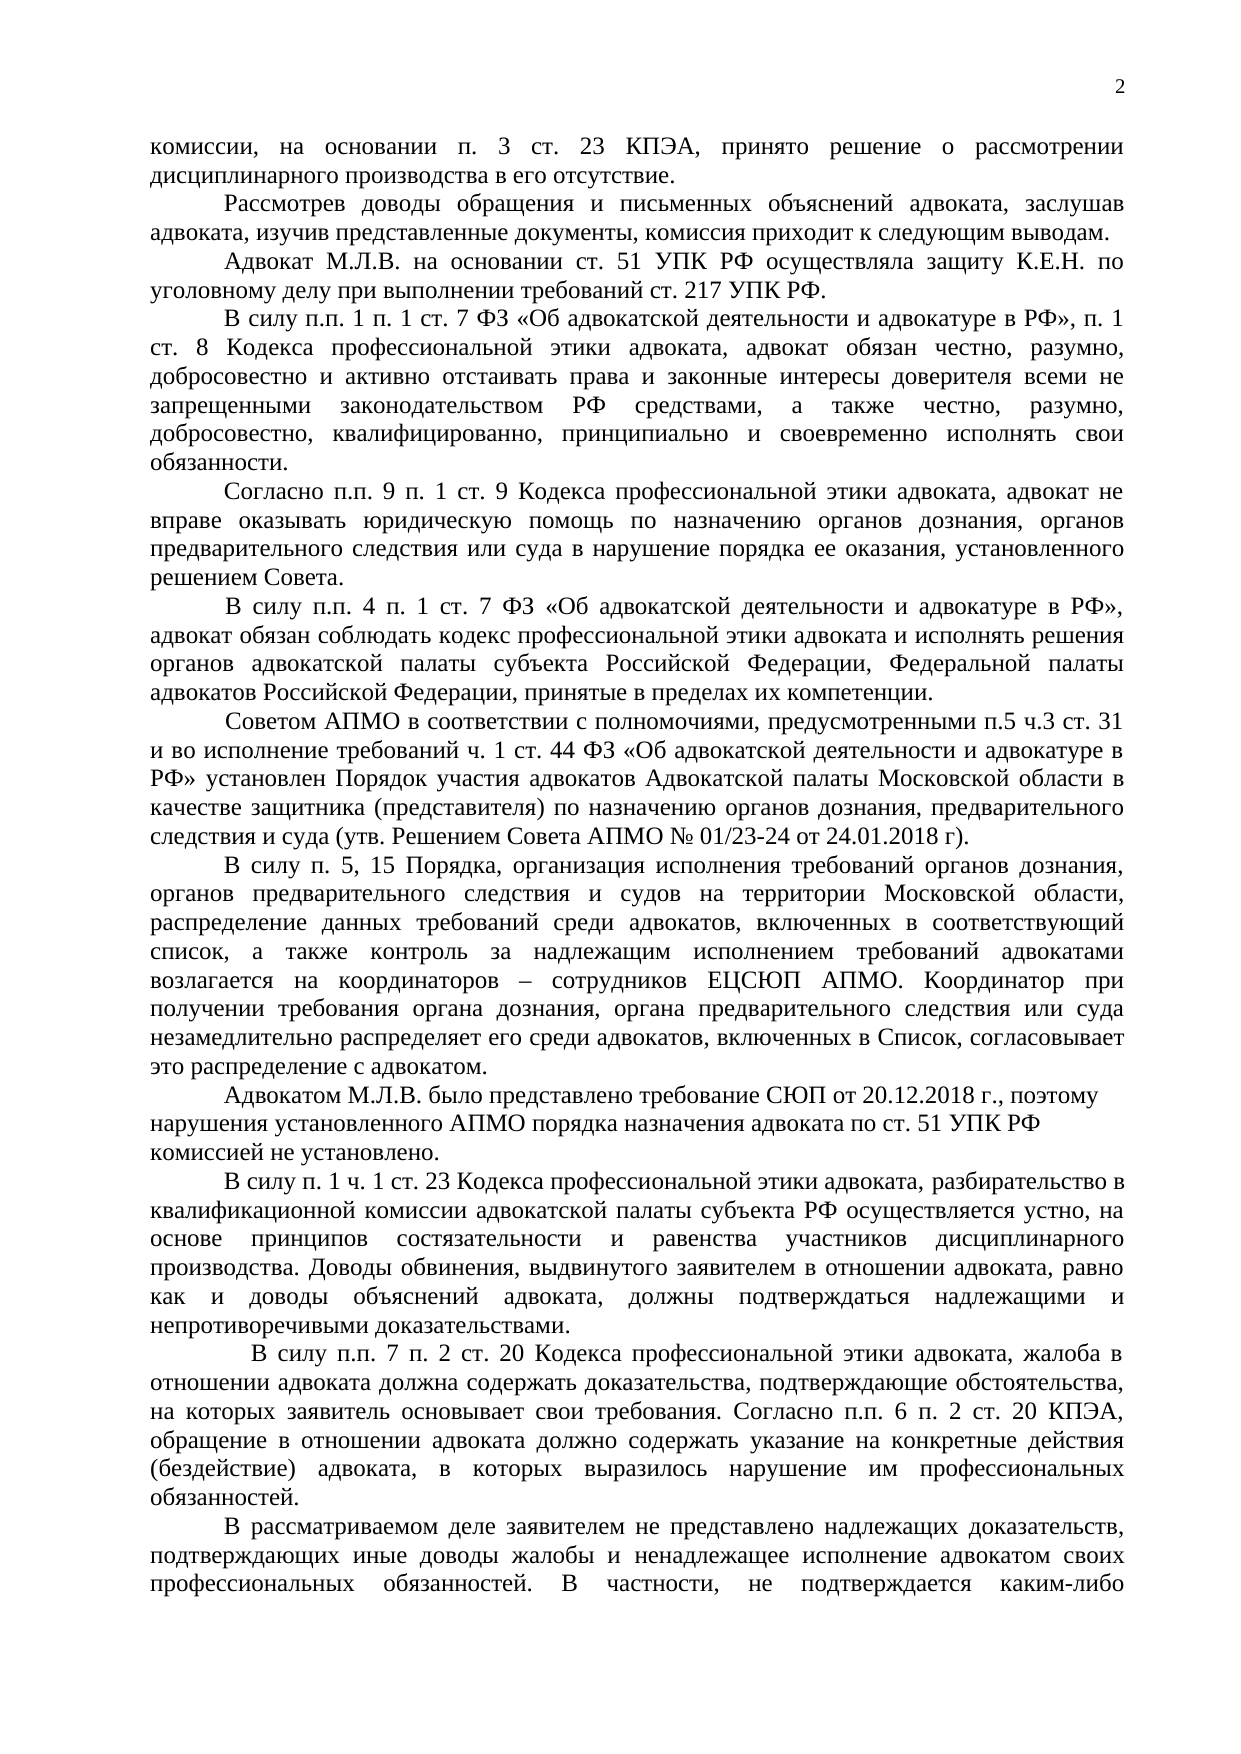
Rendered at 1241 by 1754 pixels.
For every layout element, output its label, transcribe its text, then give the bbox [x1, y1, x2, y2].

text Рассмотрев доводы обращения и письменных объяснений адвоката, заслушав адвоката, изучив представленные документы, комиссия приходит к следующим выводам. [150, 188, 1125, 246]
text В силу п.п. 1 п. 1 ст. 7 ФЗ «Об адвокатской деятельности и адвокатуре в РФ», п. 1 ст. 8 Кодекса профессиональной этики адвоката, адвокат обязан честно, разумно, добросовестно и активно отстаивать права и законные интересы доверителя всеми не запрещенными законодательством РФ средствами, а также честно, разумно, добросовестно, квалифицированно, принципиально и своевременно исполнять свои обязанности. [150, 303, 1125, 476]
text В силу п.п. 4 п. 1 ст. 7 ФЗ «Об адвокатской деятельности и адвокатуре в РФ», адвокат обязан соблюдать кодекс профессиональной этики адвоката и исполнять решения органов адвокатской палаты субъекта Российской Федерации, Федеральной палаты адвокатов Российской Федерации, принятые в пределах их компетенции. [150, 591, 1125, 706]
text В силу п. 1 ч. 1 ст. 23 Кодекса профессиональной этики адвоката, разбирательство в квалификационной комиссии адвокатской палаты субъекта РФ осуществляется устно, на основе принципов состязательности и равенства участников дисциплинарного производства. Доводы обвинения, выдвинутого заявителем в отношении адвоката, равно как и доводы объяснений адвоката, должны подтверждаться надлежащими и непротиворечивыми доказательствами. [150, 1166, 1125, 1338]
text В силу п. 5, 15 Порядка, организация исполнения требований органов дознания, органов предварительного следствия и судов на территории Московской области, распределение данных требований среди адвокатов, включенных в соответствующий список, а также контроль за надлежащим исполнением требований адвокатами возлагается на координаторов – сотрудников ЕЦСЮП АПМО. Координатор при получении требования органа дознания, органа предварительного следствия или суда незамедлительно распределяет его среди адвокатов, включенных в Список, согласовывает это распределение с адвокатом. [150, 850, 1125, 1080]
text Адвокатом М.Л.В. было представлено требование СЮП от 20.12.2018 г., поэтому нарушения установленного АПМО порядка назначения адвоката по ст. 51 УПК РФ комиссией не установлено. [150, 1080, 1125, 1166]
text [150, 1511, 1125, 1597]
text Советом АПМО в соответствии с полномочиями, предусмотренными п.5 ч.3 ст. 31 и во исполнение требований ч. 1 ст. 44 ФЗ «Об адвокатской деятельности и адвокатуре в РФ» установлен Порядок участия адвокатов Адвокатской палаты Московской области в качестве защитника (представителя) по назначению органов дознания, предварительного следствия и суда (утв. Решением Совета АПМО № 01/23-24 от 24.01.2018 г). [150, 706, 1125, 850]
text В силу п.п. 7 п. 2 ст. 20 Кодекса профессиональной этики адвоката, жалоба в отношении адвоката должна содержать доказательства, подтверждающие обстоятельства, на которых заявитель основывает свои требования. Согласно п.п. 6 п. 2 ст. 20 КПЭА, обращение в отношении адвоката должно содержать указание на конкретные действия (бездействие) адвоката, в которых выразилось нарушение им профессиональных обязанностей. [150, 1338, 1125, 1511]
text Согласно п.п. 9 п. 1 ст. 9 Кодекса профессиональной этики адвоката, адвокат не вправе оказывать юридическую помощь по назначению органов дознания, органов предварительного следствия или суда в нарушение порядка ее оказания, установленного решением Совета. [150, 476, 1125, 591]
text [150, 131, 1125, 188]
text Адвокат М.Л.В. на основании ст. 51 УПК РФ осуществляла защиту К.Е.Н. по уголовному делу при выполнении требований ст. 217 УПК РФ. [150, 246, 1125, 303]
